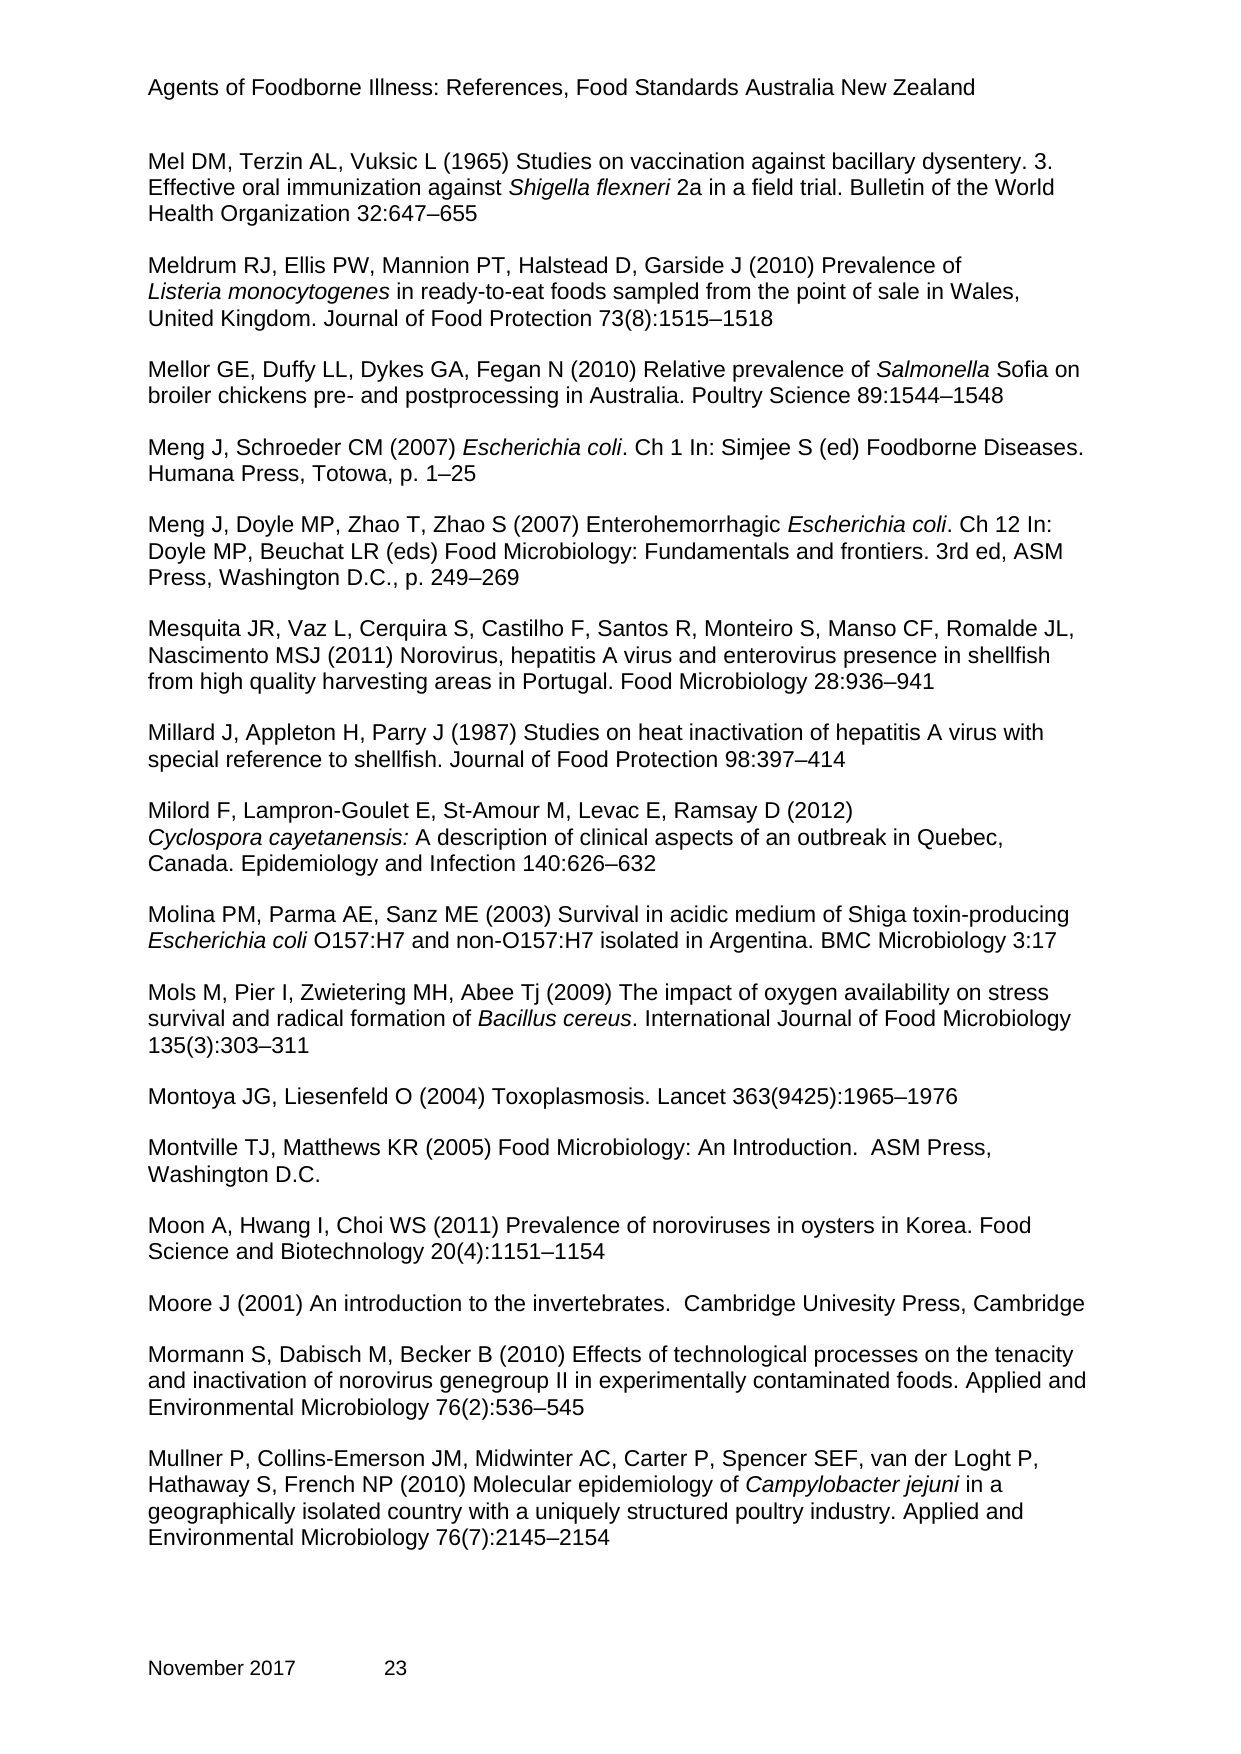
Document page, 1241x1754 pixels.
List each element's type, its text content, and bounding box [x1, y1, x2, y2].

text Mellor GE, Duffy LL, Dykes GA, Fegan N (2010) Relative prevalence of Salmonella Sofia on broiler chickens pre- and postprocessing in Australia. Poultry Science 89:1544–1548 [148, 356, 1092, 408]
text Meng J, Schroeder CM (2007) Escherichia coli. Ch 1 In: Simjee S (ed) Foodborne Diseases. Humana Press, Totowa, p. 1–25 [148, 433, 1092, 486]
text Mullner P, Collins-Emerson JM, Midwinter AC, Carter P, Spencer SEF, van der Loght P, Hathaway S, French NP (2010) Molecular epidemiology of Campylobacter jejuni in a geographically isolated country with a uniquely structured poultry industry. Applied and Environmental Microbiology 76(7):2145–2154 [148, 1445, 1092, 1551]
text Mols M, Pier I, Zwietering MH, Abee Tj (2009) The impact of oxygen availability on stress survival and radical formation of Bacillus cereus. International Journal of Food Microbiology 135(3):303–311 [148, 979, 1092, 1058]
text Mel DM, Terzin AL, Vuksic L (1965) Studies on vaccination against bacillary dysentery. 3. Effective oral immunization against Shigella flexneri 2a in a field trial. Bulletin of the World Health Organization 32:647–655 [148, 148, 1092, 227]
text Montville TJ, Matthews KR (2005) Food Microbiology: An Introduction. ASM Press, Washington D.C. [148, 1134, 1092, 1187]
text Moon A, Hwang I, Choi WS (2011) Prevalence of noroviruses in oysters in Korea. Food Science and Biotechnology 20(4):1151–1154 [148, 1212, 1092, 1265]
text Mormann S, Dabisch M, Becker B (2010) Effects of technological processes on the tenacity and inactivation of norovirus genegroup II in experimentally contaminated foods. Applied and Environmental Microbiology 76(2):536–545 [148, 1341, 1092, 1420]
text Mesquita JR, Vaz L, Cerquira S, Castilho F, Santos R, Monteiro S, Manso CF, Romalde JL, Nascimento MSJ (2011) Norovirus, hepatitis A virus and enterovirus presence in shellfish from high quality harvesting areas in Portugal. Food Microbiology 28:936–941 [148, 615, 1092, 694]
text Millard J, Appleton H, Parry J (1987) Studies on heat inactivation of hepatitis A virus with special reference to shellfish. Journal of Food Protection 98:397–414 [148, 719, 1092, 772]
text Milord F, Lampron-Goulet E, St-Amour M, Levac E, Ramsay D (2012) Cyclospora cayetanensis: A description of clinical aspects of an outbreak in Quebec, Canada. Epidemiology and Infection 140:626–632 [148, 797, 1092, 876]
text Meldrum RJ, Ellis PW, Mannion PT, Halstead D, Garside J (2010) Prevalence of Listeria monocytogenes in ready-to-eat foods sampled from the point of sale in Wales, United Kingdom. Journal of Food Protection 73(8):1515–1518 [148, 252, 1092, 331]
text Montoya JG, Liesenfeld O (2004) Toxoplasmosis. Lancet 363(9425):1965–1976 [148, 1083, 1092, 1109]
text Moore J (2001) An introduction to the invertebrates. Cambridge Univesity Press, Cambridge [148, 1290, 1092, 1316]
text Meng J, Doyle MP, Zhao T, Zhao S (2007) Enterohemorrhagic Escherichia coli. Ch 12 In: Doyle MP, Beuchat LR (eds) Food Microbiology: Fundamentals and frontiers. 3rd ed, ASM Press, Washington D.C., p. 249–269 [148, 511, 1092, 590]
text Molina PM, Parma AE, Sanz ME (2003) Survival in acidic medium of Shiga toxin-producing Escherichia coli O157:H7 and non-O157:H7 isolated in Argentina. BMC Microbiology 3:17 [148, 901, 1092, 954]
